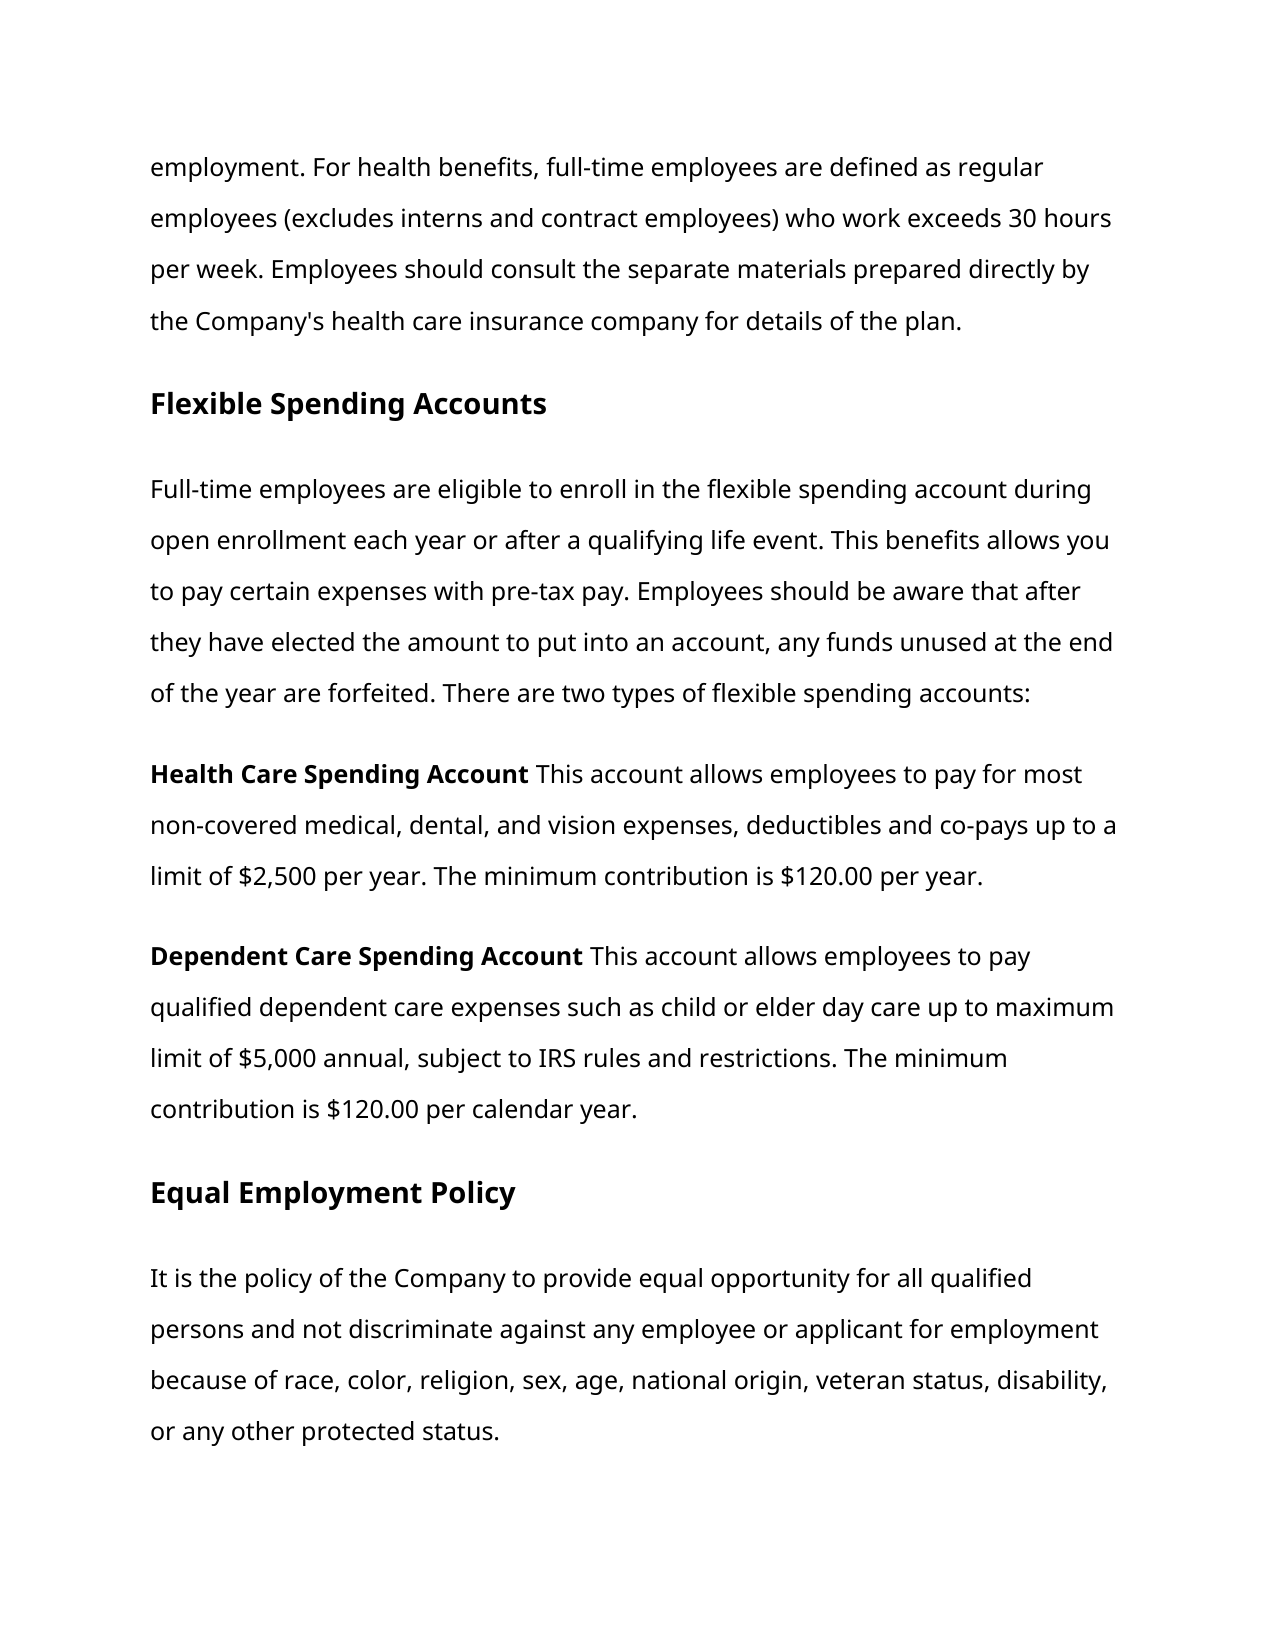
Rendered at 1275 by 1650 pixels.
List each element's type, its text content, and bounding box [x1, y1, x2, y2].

text Health Care Spending Account This account allows employees to pay for most non-covered medical, dental, and vision expenses, deductibles and co-pays up to a limit of $2,500 per year. The minimum contribution is $120.00 per year. [150, 756, 1125, 892]
text Dependent Care Spending Account This account allows employees to pay qualified dependent care expenses such as child or elder day care up to maximum limit of $5,000 annual, subject to IRS rules and restrictions. The minimum contribution is $120.00 per calendar year. [150, 939, 1125, 1126]
text It is the policy of the Company to provide equal opportunity for all qualified persons and not discriminate against any employee or applicant for employment because of race, color, religion, sex, age, national origin, veteran status, disability, or any other protected status. [150, 1261, 1125, 1448]
text Flexible Spending Accounts [150, 383, 1125, 423]
text Equal Employment Policy [150, 1172, 1125, 1212]
text Full-time employees are eligible to enroll in the flexible spending account during open enrollment each year or after a qualifying life event. This benefits allows you to pay certain expenses with pre-tax pay. Employees should be aware that after they have elected the amount to put into an account, any funds unused at the end of the year are forfeited. There are two types of flexible spending accounts: [150, 472, 1125, 710]
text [150, 150, 1125, 337]
